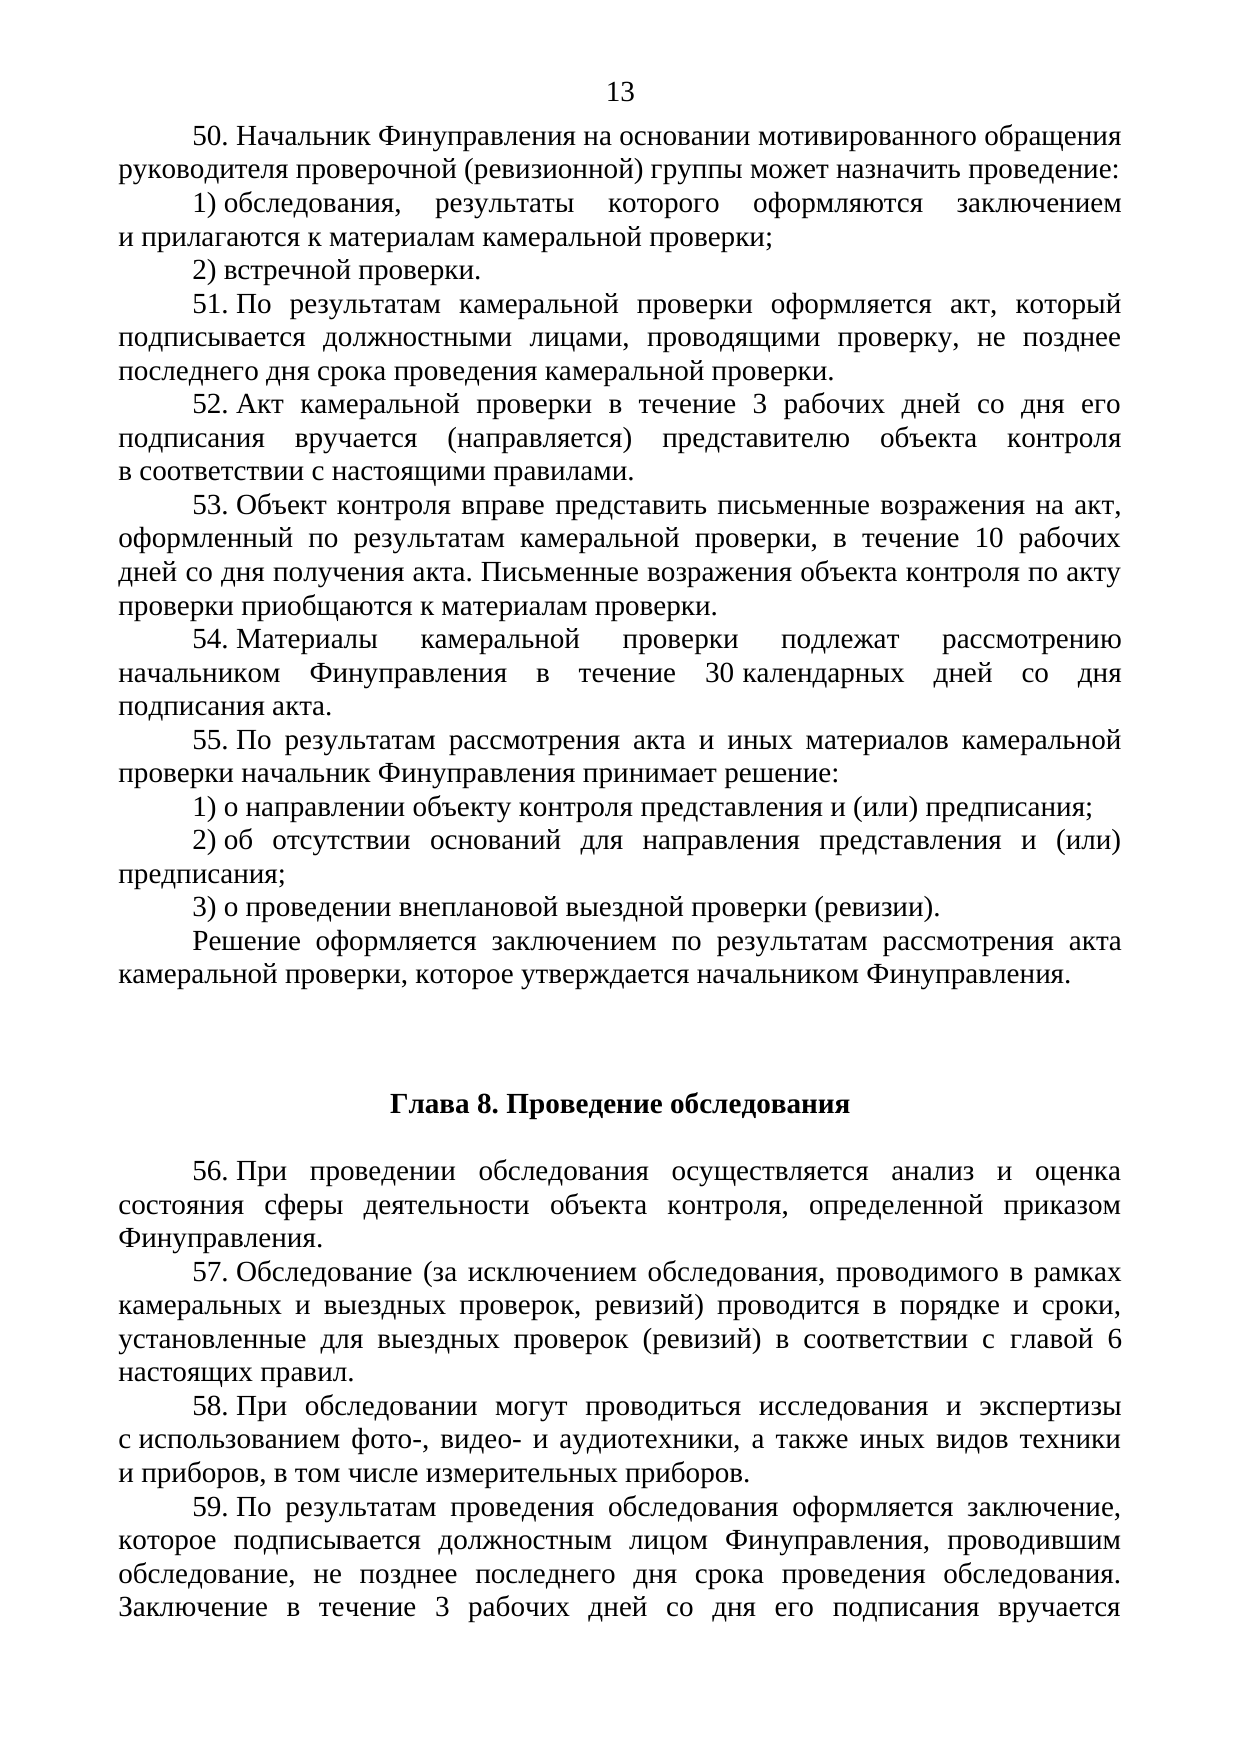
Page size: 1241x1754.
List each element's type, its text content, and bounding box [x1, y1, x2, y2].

text 57. Обследование (за исключением обследования, проводимого в рамках камеральных и выездных проверок, ревизий) проводится в порядке и сроки, установленные для выездных проверок (ревизий) в соответствии с главой 6 настоящих правил. [118, 1254, 1122, 1388]
text 52. Акт камеральной проверки в течение 3 рабочих дней со дня его подписания вручается (направляется) представителю объекта контроля в соответствии с настоящими правилами. [118, 386, 1122, 487]
text 1) обследования, результаты которого оформляются заключением и прилагаются к материалам камеральной проверки; [118, 185, 1122, 252]
text 56. При проведении обследования осуществляется анализ и оценка состояния сферы деятельности объекта контроля, определенной приказом Финуправления. [118, 1153, 1122, 1254]
text Глава 8. Проведение обследования [118, 1086, 1122, 1120]
text 1) о направлении объекту контроля представления и (или) предписания; [118, 789, 1122, 822]
text 2) об отсутствии оснований для направления представления и (или) предписания; [118, 822, 1122, 889]
text 50. Начальник Финуправления на основании мотивированного обращения руководителя проверочной (ревизионной) группы может назначить проведение: [118, 118, 1122, 185]
text 2) встречной проверки. [118, 252, 1122, 286]
text 55. По результатам рассмотрения акта и иных материалов камеральной проверки начальник Финуправления принимает решение: [118, 722, 1122, 789]
text 3) о проведении внеплановой выездной проверки (ревизии). [118, 889, 1122, 923]
text 53. Объект контроля вправе представить письменные возражения на акт, оформленный по результатам камеральной проверки, в течение 10 рабочих дней со дня получения акта. Письменные возражения объекта контроля по акту проверки приобщаются к материалам проверки. [118, 487, 1122, 621]
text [118, 1489, 1122, 1623]
text 51. По результатам камеральной проверки оформляется акт, который подписывается должностными лицами, проводящими проверку, не позднее последнего дня срока проведения камеральной проверки. [118, 286, 1122, 386]
text Решение оформляется заключением по результатам рассмотрения акта камеральной проверки, которое утверждается начальником Финуправления. [118, 923, 1122, 990]
text 54. Материалы камеральной проверки подлежат рассмотрению начальником Финуправления в течение 30 календарных дней со дня подписания акта. [118, 621, 1122, 722]
text 58. При обследовании могут проводиться исследования и экспертизы с использованием фото-, видео- и аудиотехники, а также иных видов техники и приборов, в том числе измерительных приборов. [118, 1388, 1122, 1489]
